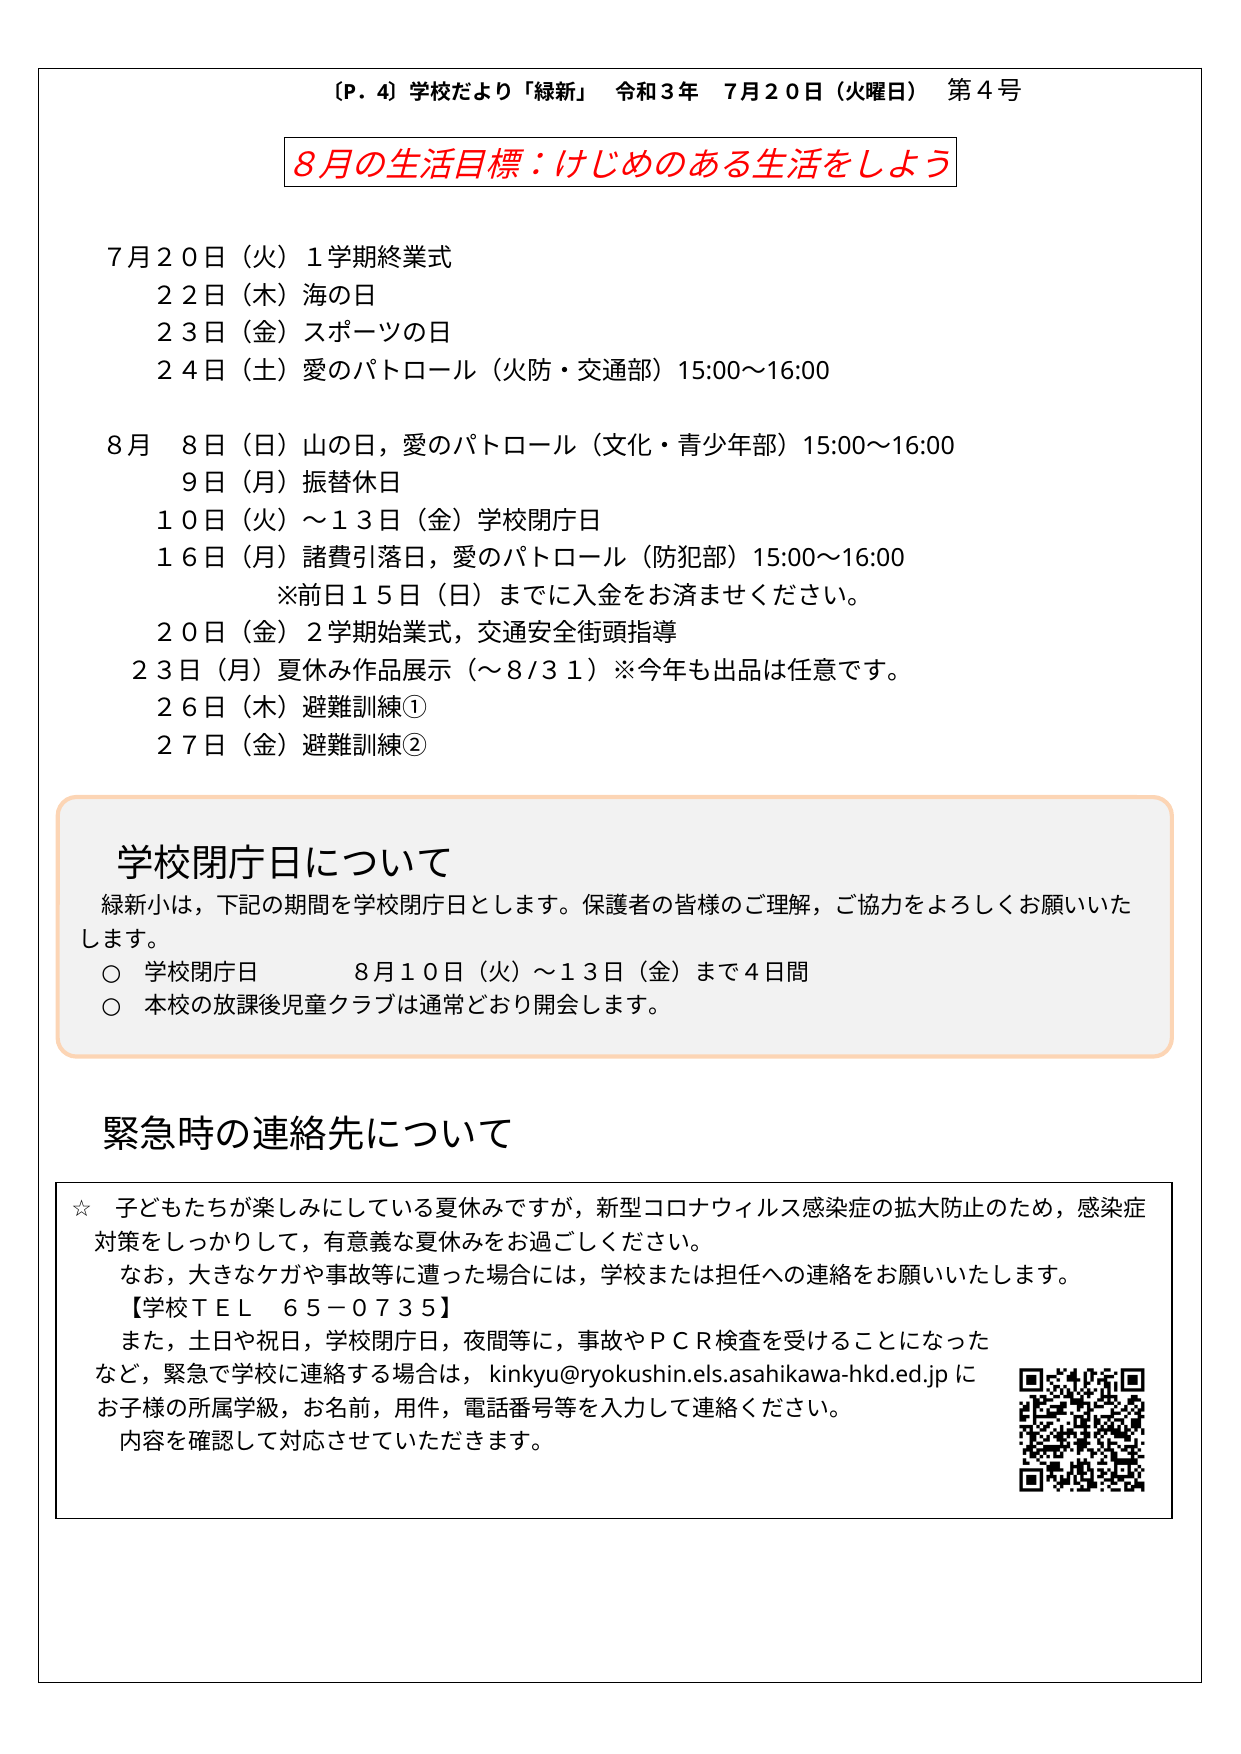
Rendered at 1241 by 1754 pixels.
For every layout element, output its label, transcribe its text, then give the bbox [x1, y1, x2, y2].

text ※前日１５日（日）までに入金をお済ませください。 [77, 575, 1163, 612]
text １０日（火）～１３日（金）学校閉庁日 [77, 500, 1163, 537]
text ８月 ８日（日）山の日，愛のパトロール（文化・青少年部）15:00～16:00 [77, 425, 1163, 462]
text ２０日（金）２学期始業式，交通安全街頭指導 [77, 612, 1163, 650]
text ２６日（木）避難訓練① [77, 687, 1163, 725]
text ２３日（金）スポーツの日 [77, 312, 1163, 350]
text ２３日（月）夏休み作品展示（～８/３１）※今年も出品は任意です。 [77, 650, 1163, 687]
text ２７日（金）避難訓練② [77, 725, 1163, 762]
text 緊急時の連絡先について [102, 1104, 1163, 1158]
text ９日（月）振替休日 [77, 462, 1163, 500]
text ２２日（木）海の日 [77, 275, 1163, 312]
text ２４日（土）愛のパトロール（火防・交通部）15:00～16:00 [77, 350, 1163, 387]
text ８月の生活目標：けじめのある生活をしよう [77, 125, 1163, 200]
text １６日（月）諸費引落日，愛のパトロール（防犯部）15:00～16:00 [77, 537, 1163, 575]
text ７月２０日（火）１学期終業式 [77, 237, 1163, 275]
